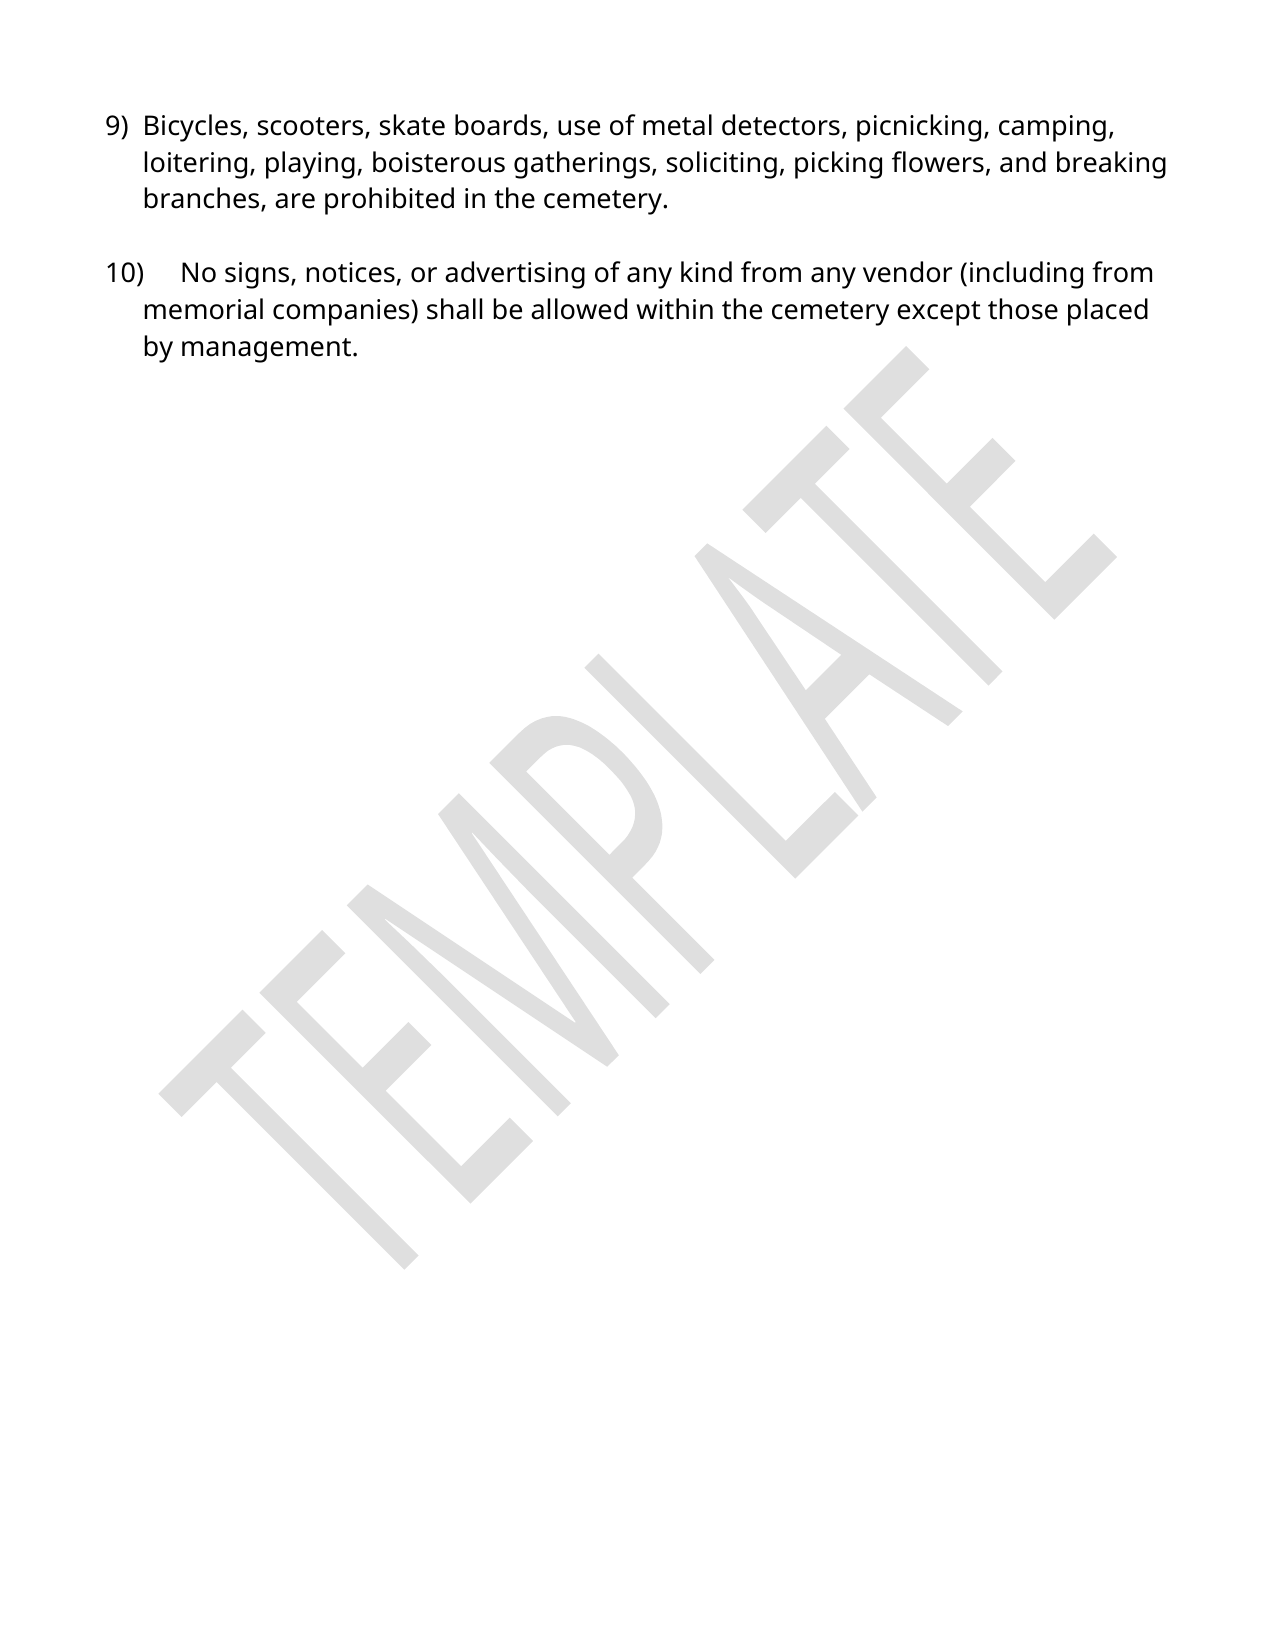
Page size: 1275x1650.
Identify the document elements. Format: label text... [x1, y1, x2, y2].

list No signs, notices, or advertising of any kind from any vendor (including from memorial companies) shall be allowed within the cemetery except those placed by management. [105, 254, 1170, 364]
list Bicycles, scooters, skate boards, use of metal detectors, picnicking, camping, loitering, playing, boisterous gatherings, soliciting, picking flowers, and breaking branches, are prohibited in the cemetery. [105, 106, 1170, 217]
